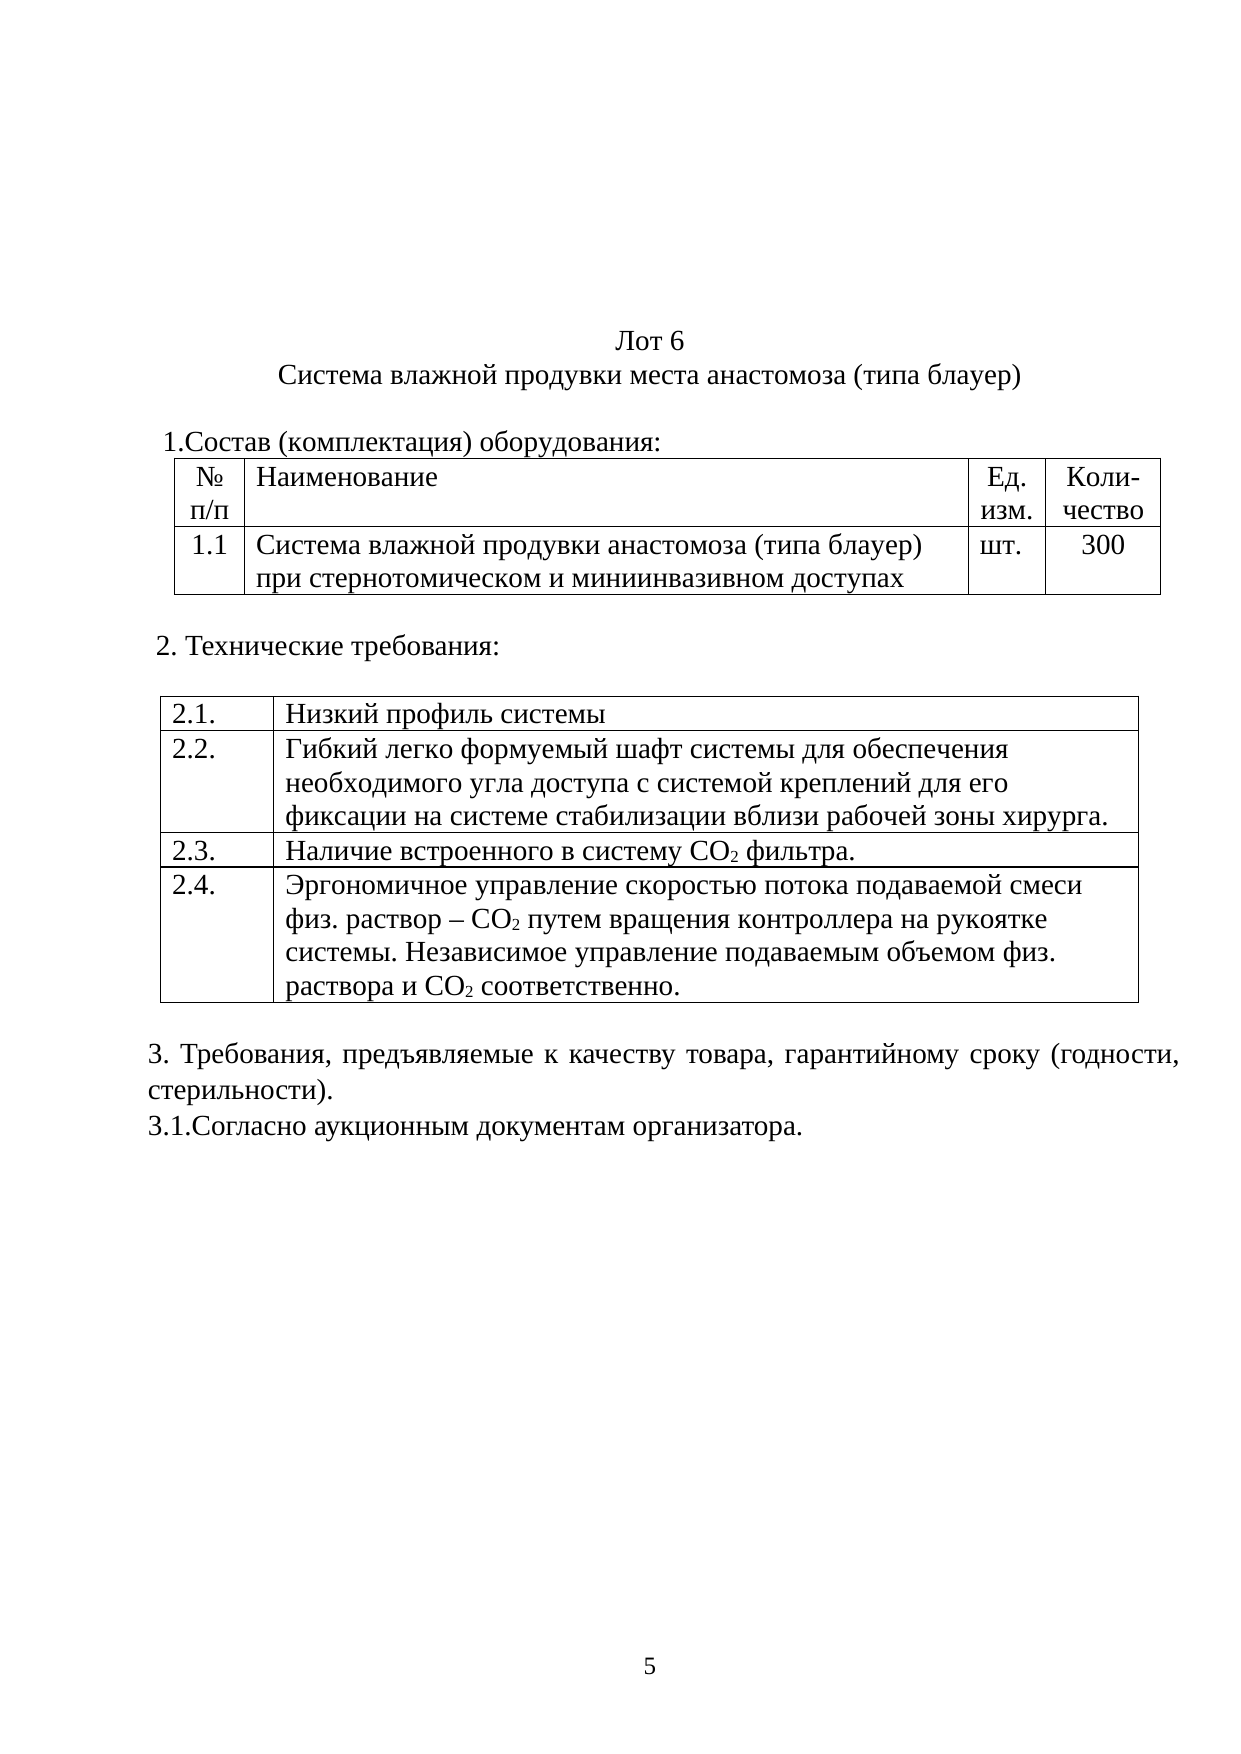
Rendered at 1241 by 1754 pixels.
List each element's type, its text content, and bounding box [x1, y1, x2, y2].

table_cell Система влажной продувки анастомоза (типа блауер) при стернотомическом и миниинвазивном доступах [245, 527, 968, 594]
table_cell Гибкий легко формуемый шафт системы для обеспечения необходимого угла доступа с системой креплений для его фиксации на системе стабилизации вблизи рабочей зоны хирурга. [274, 731, 1138, 832]
table_header 2.1. [161, 697, 273, 730]
table_header Наименование [245, 459, 968, 526]
table_cell Наличие встроенного в систему СО2 фильтра. [274, 833, 1138, 866]
table_cell Эргономичное управление скоростью потока подаваемой смеси физ. раствор – СО2 путем вращения контроллера на рукоятке системы. Независимое управление подаваемым объемом физ. раствора и СО2 соответственно. [274, 868, 1138, 1002]
list 3. Требования, предъявляемые к качеству товара, гарантийному сроку (годности, стерильности). [148, 1036, 1181, 1106]
table_header Низкий профиль системы [274, 697, 1138, 730]
text 1.Состав (комплектация) оборудования: [118, 424, 1181, 458]
table_header № п/п [175, 459, 244, 526]
list 2. Технические требования: [156, 628, 1181, 662]
table_cell 2.2. [161, 731, 273, 832]
table_cell шт. [969, 527, 1045, 594]
table_cell 1.1 [175, 527, 244, 594]
list 3.1.Согласно аукционным документам организатора. [148, 1108, 1181, 1142]
table_cell 300 [1046, 527, 1160, 594]
table_cell 2.4. [161, 868, 273, 1002]
table_header Коли- чество [1046, 459, 1160, 526]
text Система влажной продувки места анастомоза (типа блауер) [118, 357, 1181, 391]
text Лот 6 [118, 323, 1181, 357]
table_cell 2.3. [161, 833, 273, 866]
table_header Ед. изм. [969, 459, 1045, 526]
